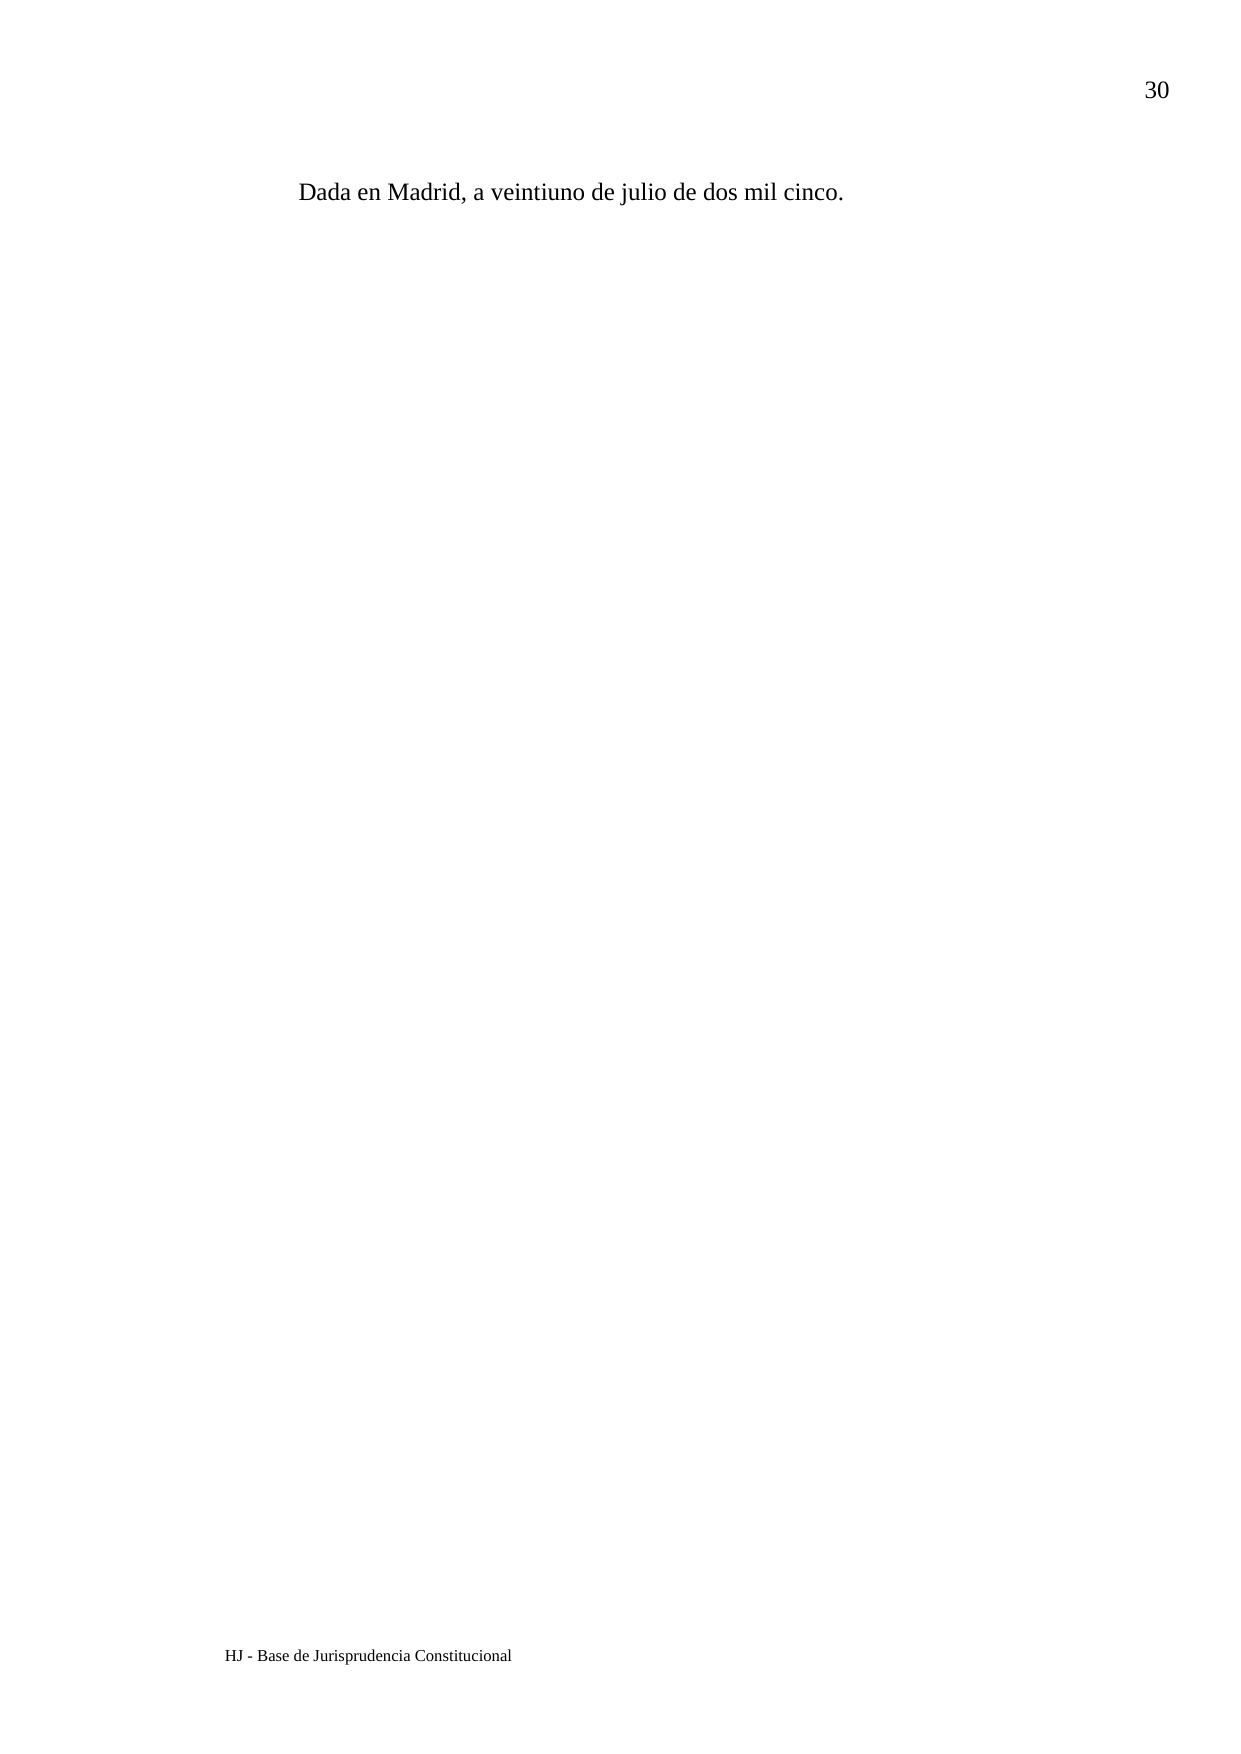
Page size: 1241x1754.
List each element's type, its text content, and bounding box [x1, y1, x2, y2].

text Dada en Madrid, a veintiuno de julio de dos mil cinco. [224, 177, 1169, 206]
